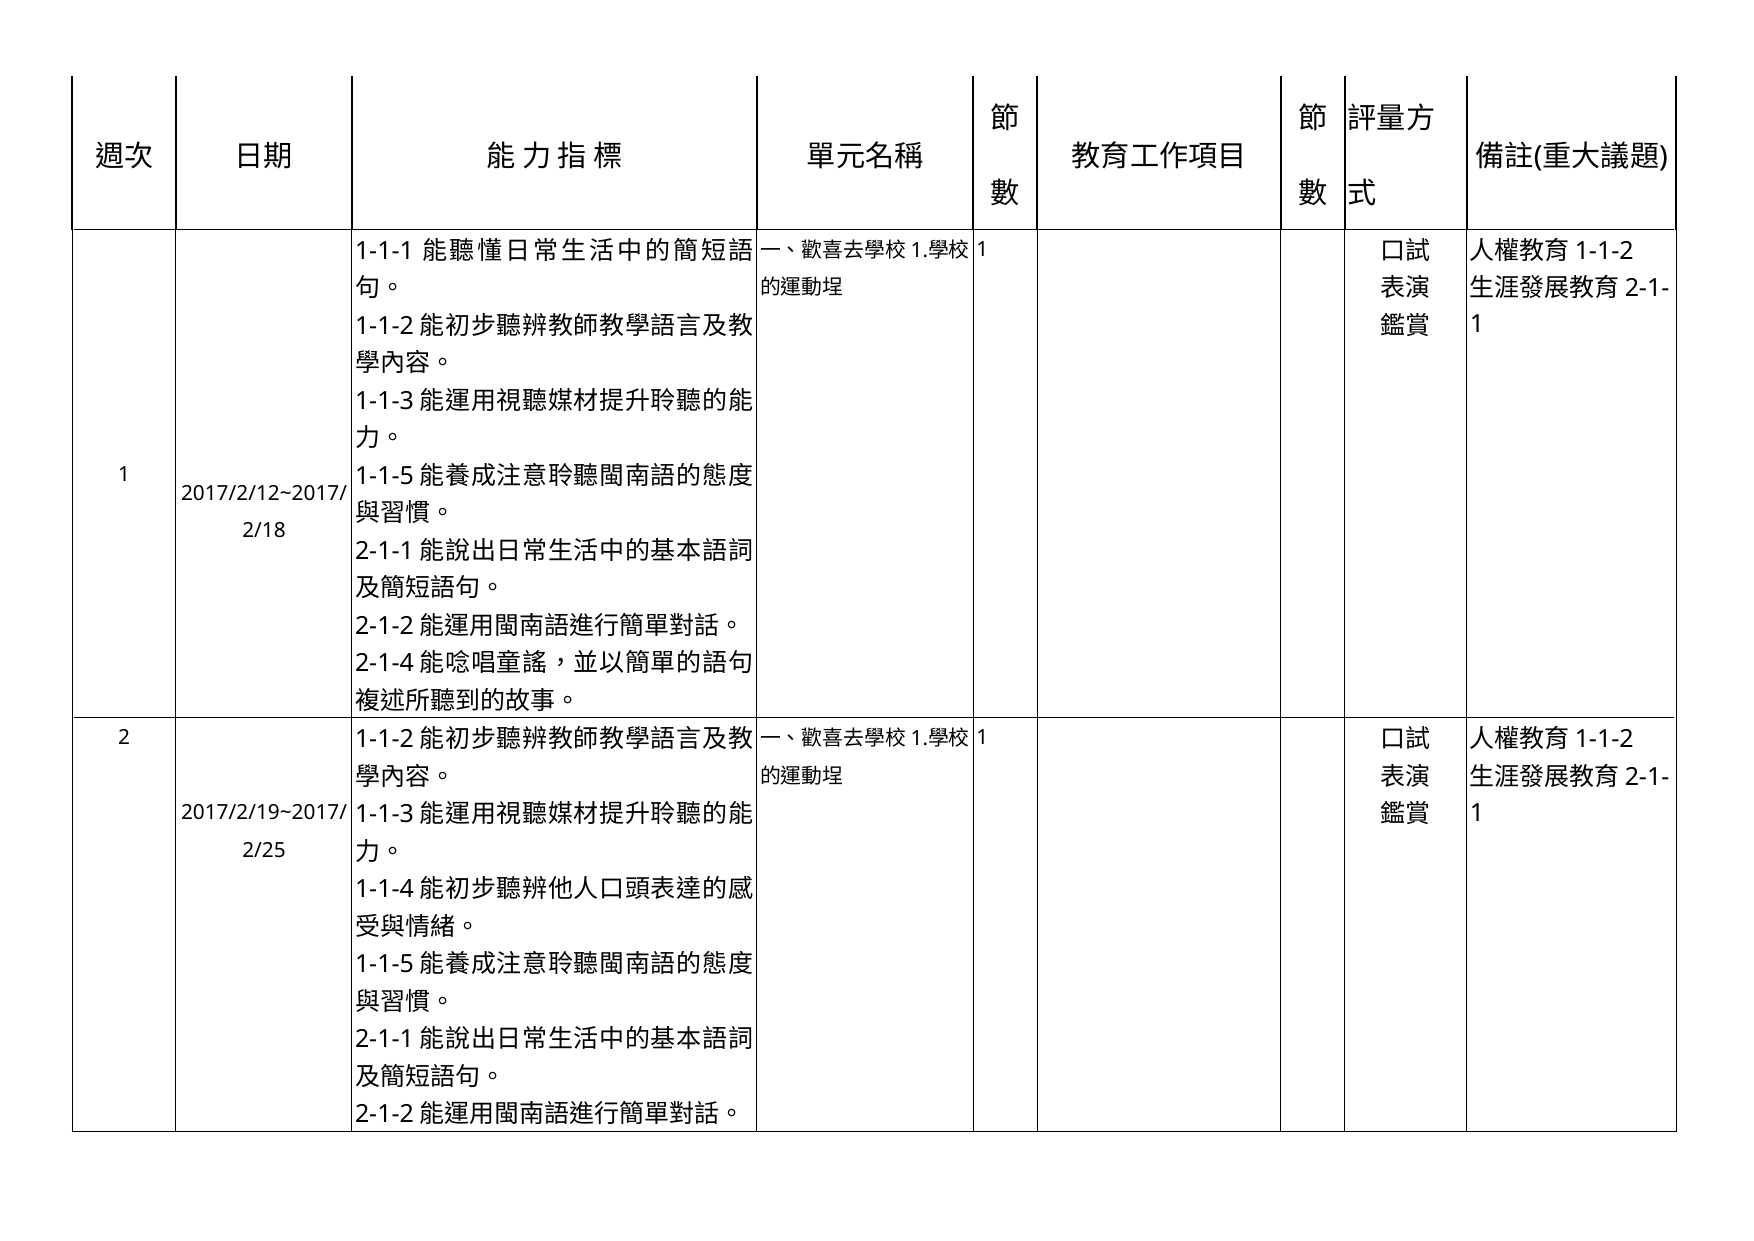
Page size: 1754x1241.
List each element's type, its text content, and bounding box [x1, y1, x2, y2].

table_cell 節數 [1282, 76, 1344, 228]
table_cell 1 [974, 718, 1037, 1131]
table_cell 能 力 指 標 [353, 76, 756, 228]
table_cell [1281, 718, 1344, 1131]
table_cell 2 [73, 718, 175, 1131]
table_cell 評量方式 [1346, 76, 1466, 228]
table_cell 2017/2/19~2017/2/25 [176, 718, 351, 1131]
table_cell 一、歡喜去學校 1.學校的運動埕 [757, 230, 973, 717]
table_cell 1 [73, 230, 175, 717]
table_cell 備註(重大議題) [1468, 76, 1675, 228]
table_cell 單元名稱 [758, 76, 972, 228]
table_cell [352, 718, 756, 1131]
table_cell 口試 表演 鑑賞 [1345, 230, 1466, 717]
table_cell 週次 [73, 76, 175, 228]
table_cell 日期 [177, 76, 351, 228]
table_cell 教育工作項目 [1038, 76, 1280, 228]
table_cell 節數 [974, 76, 1036, 228]
table_cell 口試 表演 鑑賞 [1345, 718, 1466, 1131]
table_cell 1-1-1能聽懂日常生活中的簡短語句。 1-1-2能初步聽辨教師教學語言及教學內容。 1-1-3能運用視聽媒材提升聆聽的能力。 1-1-5能養成注意聆聽閩南語的態度與習慣。 2-1-1能說出日常生活中的基本語詞及簡短語句。 2-1-2能運用閩南語進行簡單對話。 2-1-4能唸唱童謠，並以簡單的語句複述所聽到的故事。 [352, 230, 756, 717]
table_cell [1038, 230, 1280, 717]
table_cell 人權教育1-1-2 生涯發展教育2-1-1 [1467, 229, 1676, 717]
table_cell [1038, 718, 1280, 1131]
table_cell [1467, 717, 1676, 1131]
table_cell [1281, 230, 1344, 717]
table_cell 1 [974, 230, 1037, 717]
table_cell 2017/2/12~2017/2/18 [176, 230, 351, 717]
table_cell 一、歡喜去學校 1.學校的運動埕 [757, 718, 973, 1131]
